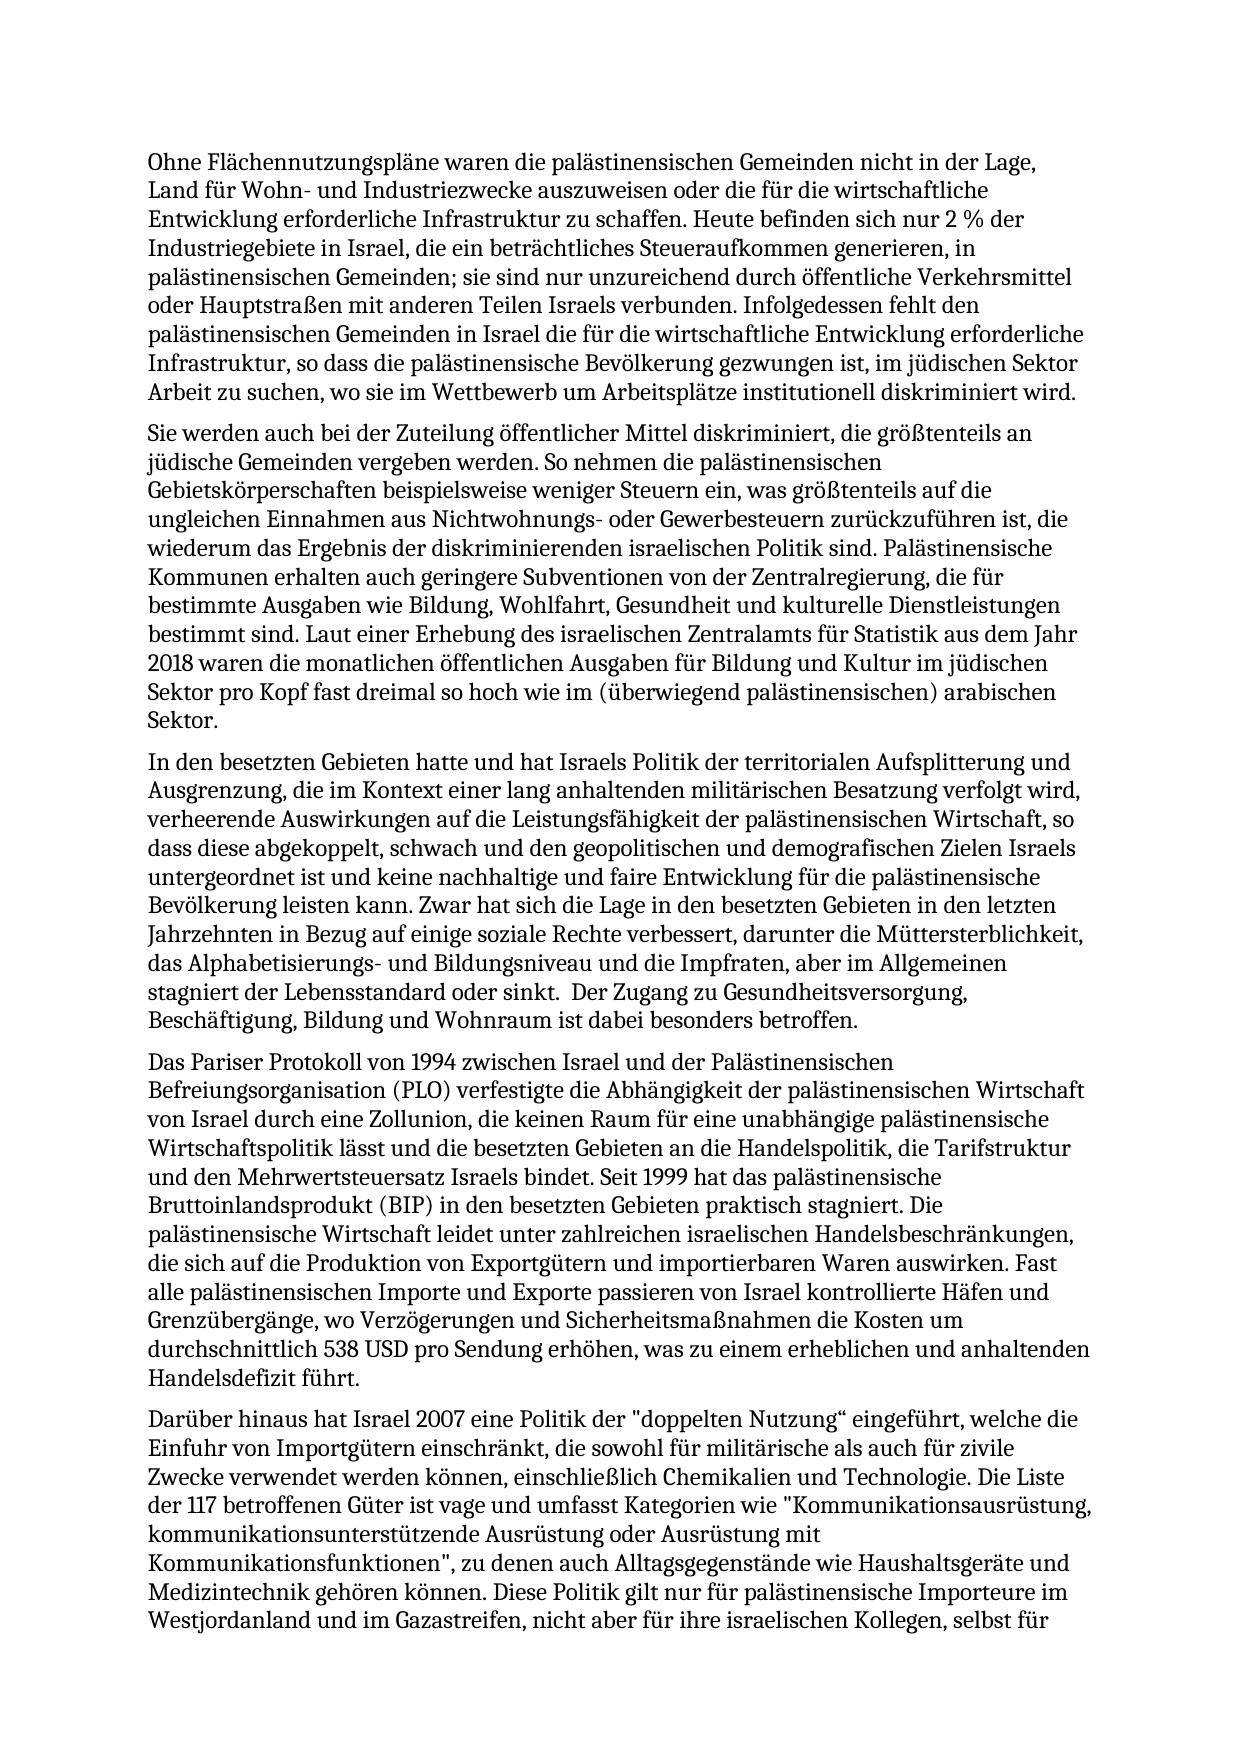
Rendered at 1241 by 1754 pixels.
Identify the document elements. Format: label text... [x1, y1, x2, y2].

text Ohne Flächennutzungspläne waren die palästinensischen Gemeinden nicht in der Lage, Land für Wohn- und Industriezwecke auszuweisen oder die für die wirtschaftliche Entwicklung erforderliche Infrastruktur zu schaffen. Heute befinden sich nur 2 % der Industriegebiete in Israel, die ein beträchtliches Steueraufkommen generieren, in palästinensischen Gemeinden; sie sind nur unzureichend durch öffentliche Verkehrsmittel oder Hauptstraßen mit anderen Teilen Israels verbunden. Infolgedessen fehlt den palästinensischen Gemeinden in Israel die für die wirtschaftliche Entwicklung erforderliche Infrastruktur, so dass die palästinensische Bevölkerung gezwungen ist, im jüdischen Sektor Arbeit zu suchen, wo sie im Wettbewerb um Arbeitsplätze institutionell diskriminiert wird. [148, 148, 1093, 406]
text In den besetzten Gebieten hatte und hat Israels Politik der territorialen Aufsplitterung und Ausgrenzung, die im Kontext einer lang anhaltenden militärischen Besatzung verfolgt wird, verheerende Auswirkungen auf die Leistungsfähigkeit der palästinensischen Wirtschaft, so dass diese abgekoppelt, schwach und den geopolitischen und demografischen Zielen Israels untergeordnet ist und keine nachhaltige und faire Entwicklung für die palästinensische Bevölkerung leisten kann. Zwar hat sich die Lage in den besetzten Gebieten in den letzten Jahrzehnten in Bezug auf einige soziale Rechte verbessert, darunter die Müttersterblichkeit, das Alphabetisierungs- und Bildungsniveau und die Impfraten, aber im Allgemeinen stagniert der Lebensstandard oder sinkt. Der Zugang zu Gesundheitsversorgung, Beschäftigung, Bildung und Wohnraum ist dabei besonders betroffen. [148, 748, 1093, 1035]
text Das Pariser Protokoll von 1994 zwischen Israel und der Palästinensischen Befreiungsorganisation (PLO) verfestigte die Abhängigkeit der palästinensischen Wirtschaft von Israel durch eine Zollunion, die keinen Raum für eine unabhängige palästinensische Wirtschaftspolitik lässt und die besetzten Gebieten an die Handelspolitik, die Tarifstruktur und den Mehrwertsteuersatz Israels bindet. Seit 1999 hat das palästinensische Bruttoinlandsprodukt (BIP) in den besetzten Gebieten praktisch stagniert. Die palästinensische Wirtschaft leidet unter zahlreichen israelischen Handelsbeschränkungen, die sich auf die Produktion von Exportgütern und importierbaren Waren auswirken. Fast alle palästinensischen Importe und Exporte passieren von Israel kontrollierte Häfen und Grenzübergänge, wo Verzögerungen und Sicherheitsmaßnahmen die Kosten um durchschnittlich 538 USD pro Sendung erhöhen, was zu einem erheblichen und anhaltenden Handelsdefizit führt. [148, 1048, 1093, 1393]
text Sie werden auch bei der Zuteilung öffentlicher Mittel diskriminiert, die größtenteils an jüdische Gemeinden vergeben werden. So nehmen die palästinensischen Gebietskörperschaften beispielsweise weniger Steuern ein, was größtenteils auf die ungleichen Einnahmen aus Nichtwohnungs- oder Gewerbesteuern zurückzuführen ist, die wiederum das Ergebnis der diskriminierenden israelischen Politik sind. Palästinensische Kommunen erhalten auch geringere Subventionen von der Zentralregierung, die für bestimmte Ausgaben wie Bildung, Wohlfahrt, Gesundheit und kulturelle Dienstleistungen bestimmt sind. Laut einer Erhebung des israelischen Zentralamts für Statistik aus dem Jahr 2018 waren die monatlichen öffentlichen Ausgaben für Bildung und Kultur im jüdischen Sektor pro Kopf fast dreimal so hoch wie im (überwiegend palästinensischen) arabischen Sektor. [148, 419, 1093, 735]
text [148, 1405, 1093, 1635]
